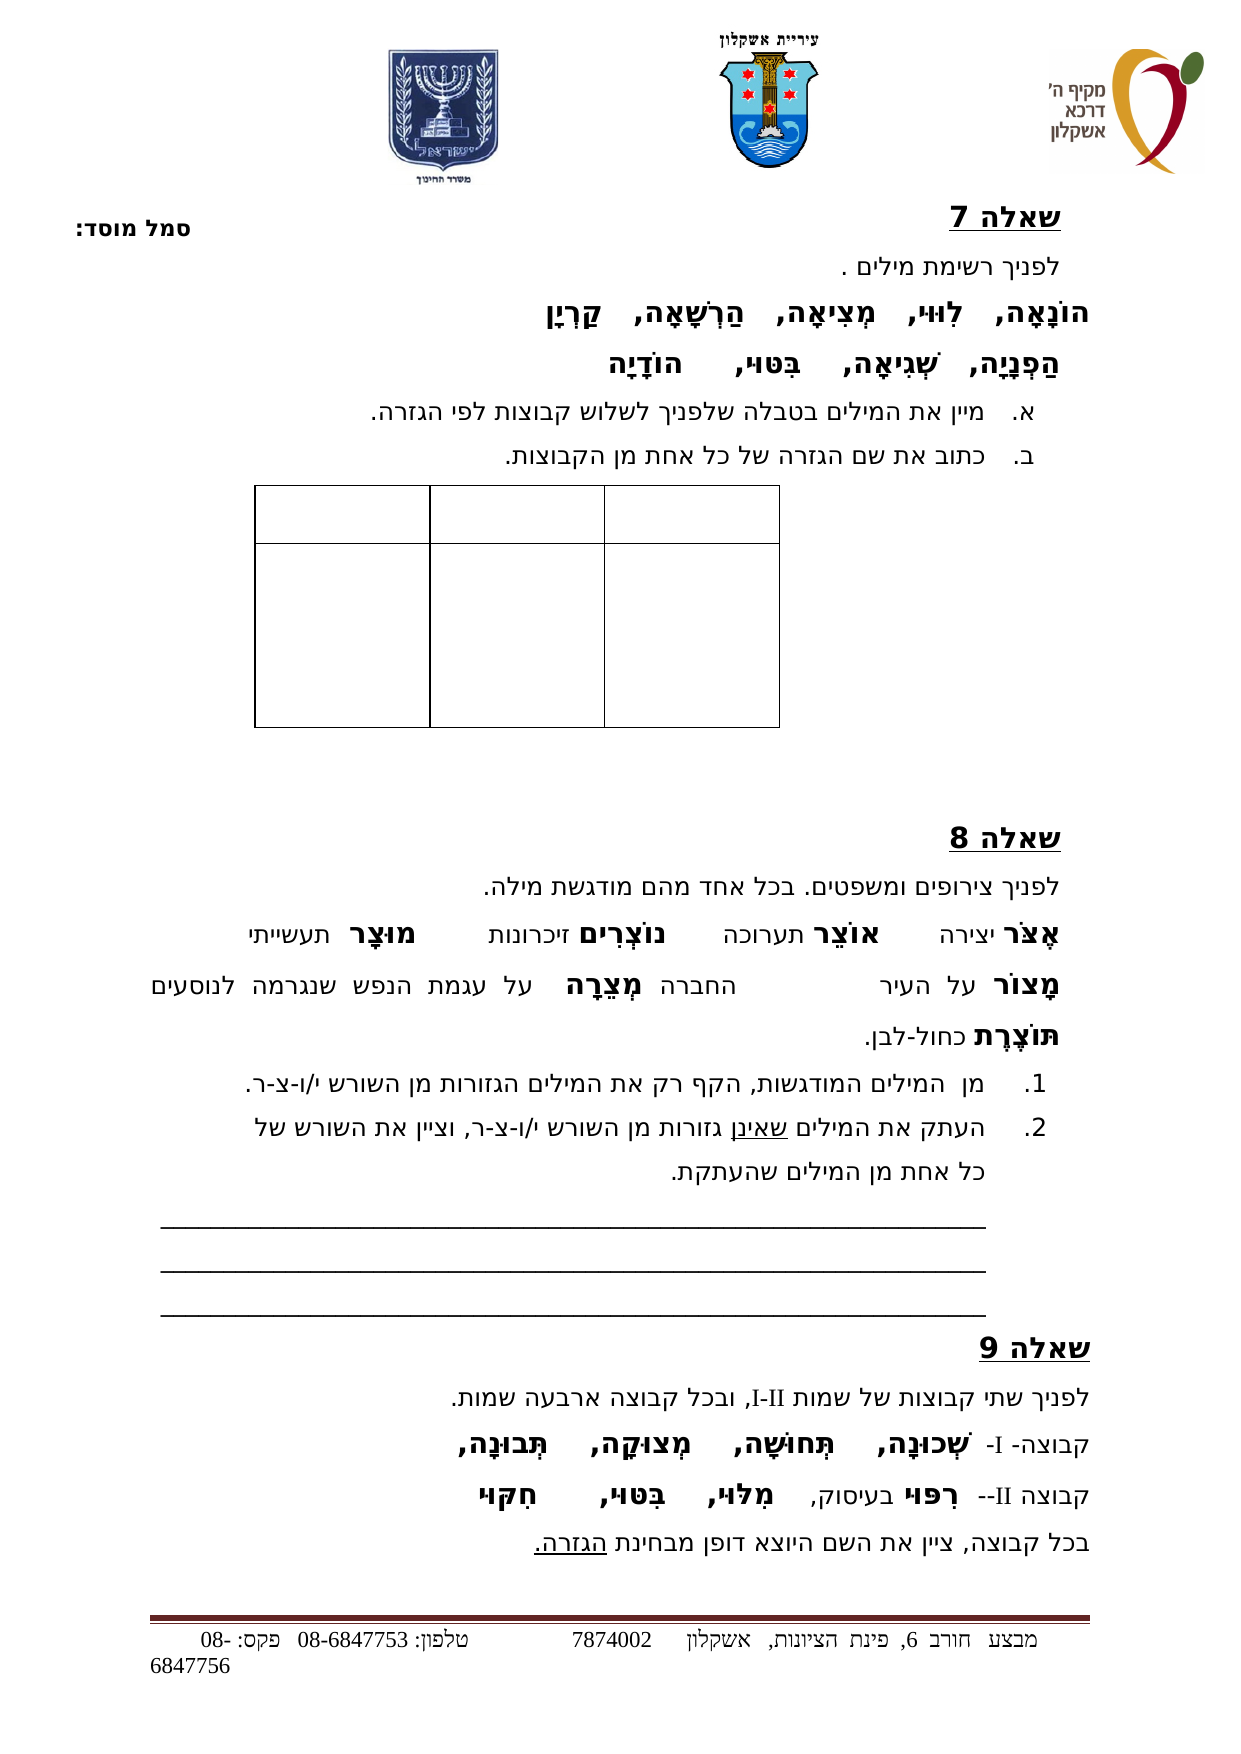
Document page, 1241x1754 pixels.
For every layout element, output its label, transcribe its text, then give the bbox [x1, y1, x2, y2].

table_cell [431, 544, 604, 727]
picture [1048, 49, 1205, 174]
list העתק את המילים שאינן גזורות מן השורש י/ו-צ-ר, וציין את השורש של [150, 1113, 1023, 1142]
table_header [256, 486, 429, 543]
text לפניך רשימת מילים . [150, 252, 1061, 281]
text לפניך צירופים ומשפטים. בכל אחד מהם מודגשת מילה. [150, 873, 1061, 902]
picture [692, 23, 843, 174]
text מָצוֹר על העיר החברה מְצֵרָה על עגמת הנפש שנגרמה לנוסעים תּוֹצֶרֶת כחול-לבן. [150, 967, 1061, 1052]
list כתוב את שם הגזרה של כל אחת מן הקבוצות. [150, 441, 1023, 470]
table_header [431, 486, 604, 543]
table_cell [605, 544, 779, 727]
text הַפְנָיָה, שְׁגִיאָה, בִּטּוּי, הוֹדָיָה [150, 347, 1061, 381]
table_cell [256, 544, 429, 727]
picture [387, 48, 499, 185]
text לפניך שתי קבוצות של שמות I-II, ובכל קבוצה ארבעה שמות. [150, 1383, 1090, 1412]
text בכל קבוצה, ציין את השם היוצא דופן מבחינת הגזרה. [150, 1528, 1090, 1557]
text שאלה 7 [150, 201, 1061, 235]
list מן המילים המודגשות, הקף רק את המילים הגזורות מן השורש י/ו-צ-ר. [150, 1069, 1023, 1098]
text שאלה 8 [150, 822, 1061, 856]
text קבוצה- I- שְׁכוּנָה, תְּחוּשָׁה, מְצוּקָה, תְּבוּנָה, [150, 1426, 1090, 1460]
text הוֹנָאָה, לִוּוּי, מְצִיאָה, הַרְשָׁאָה, קַרְיָן [179, 296, 1090, 329]
text קבוצה II-- רִפּוּי בעיסוק, מִלּוּי, בִּטּוּי, חִקּוּי [150, 1477, 1090, 1511]
text שאלה 9 [150, 1332, 1090, 1366]
list מיין את המילים בטבלה שלפניך לשלוש קבוצות לפי הגזרה. [150, 397, 1023, 427]
list ______________________________________________________________________________________________________________________________________________________________________________________________________ [150, 1200, 986, 1317]
table_header [605, 486, 779, 543]
list כל אחת מן המילים שהעתקת. [150, 1157, 986, 1186]
text אֶצֹּר יצירה אוֹצֵר תערוכה נוֹצְרִים זיכרונות מוּצָר תעשייתי [150, 916, 1061, 950]
